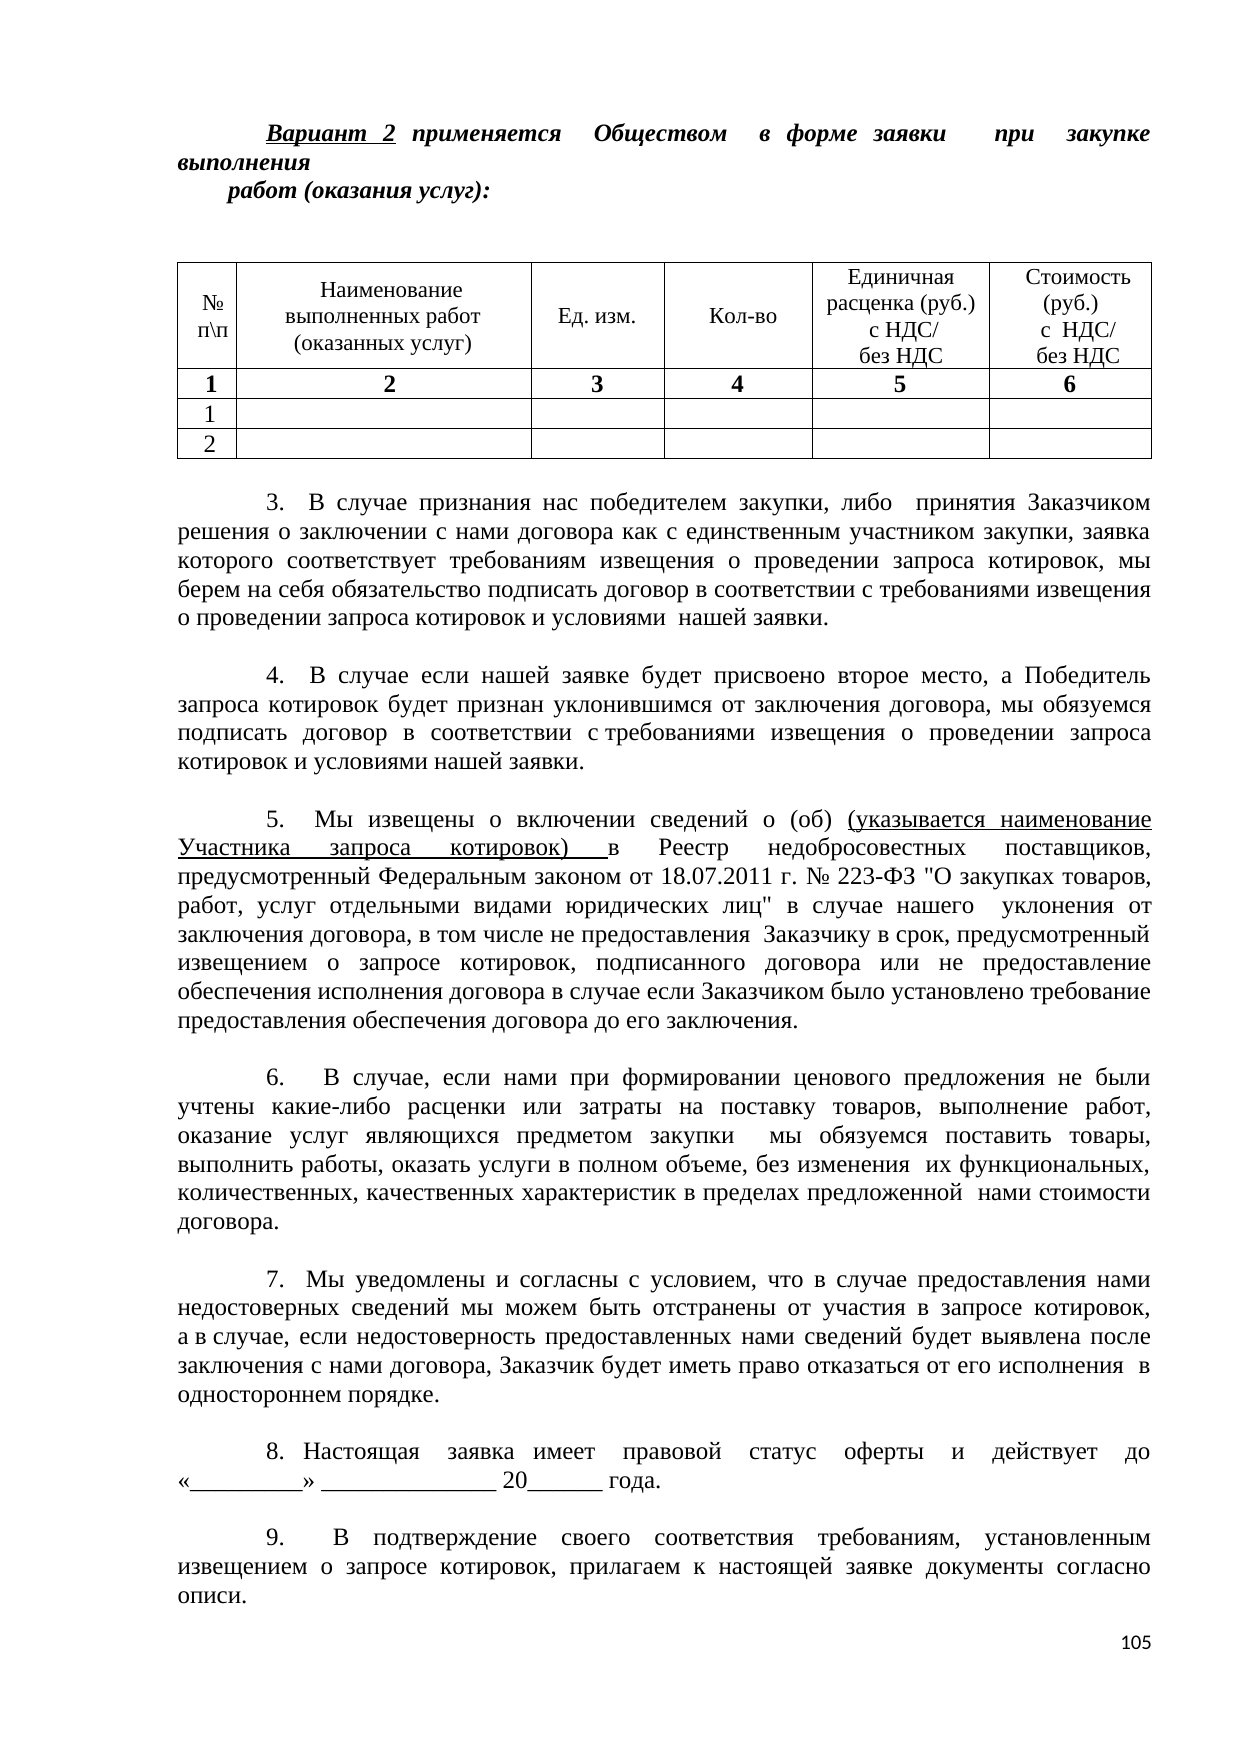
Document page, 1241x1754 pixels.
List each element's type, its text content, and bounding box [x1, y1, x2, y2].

table_cell [665, 399, 812, 428]
table_cell [237, 429, 531, 458]
table_cell [665, 429, 812, 458]
table_cell [532, 429, 664, 458]
text 5. Мы извещены о включении сведений о (об) (указывается наименование Участника запроса котировок) в Реестр недобросовестных поставщиков, предусмотренный Федеральным законом от 18.07.2011 г. № 223-ФЗ "О закупках товаров, работ, услуг отдельными видами юридических лиц" в случае нашего уклонения от заключения договора, в том числе не предоставления Заказчику в срок, предусмотренный извещением о запросе котировок, подписанного договора или не предоставление обеспечения исполнения договора в случае если Заказчиком было установлено требование предоставления обеспечения договора до его заключения. [177, 804, 1152, 1034]
table_cell [990, 399, 1151, 428]
table_cell [990, 429, 1151, 458]
table_header Кол-во [665, 263, 812, 368]
text 9. В подтверждение своего соответствия требованиям, установленным извещением о запросе котировок, прилагаем к настоящей заявке документы согласно описи. [177, 1522, 1152, 1609]
table_header Наименование выполненных работ (оказанных услуг) [237, 263, 531, 368]
table_cell [813, 399, 989, 428]
table_cell 2 [237, 369, 531, 398]
text 7. Мы уведомлены и согласны с условием, что в случае предоставления нами недостоверных сведений мы можем быть отстранены от участия в запросе котировок, а в случае, если недостоверность предоставленных нами сведений будет выявлена после заключения с нами договора, Заказчик будет иметь право отказаться от его исполнения в одностороннем порядке. [177, 1264, 1152, 1407]
table_cell [532, 399, 664, 428]
table_header Ед. изм. [532, 263, 664, 368]
table_header Единичная расценка (руб.) с НДС/ без НДС [813, 263, 989, 368]
table_cell [237, 399, 531, 428]
table_cell 1 [178, 369, 236, 398]
text 8. Настоящая заявка имеет правовой статус оферты и действует до «_________» ______________ 20______ года. [177, 1436, 1152, 1494]
table_header № п\п [178, 263, 236, 368]
text работ (оказания услуг): [177, 176, 1152, 204]
table_cell 5 [813, 369, 989, 398]
table_cell [813, 429, 989, 458]
text Вариант 2 применяется Обществом в форме заявки при закупке выполнения [177, 118, 1152, 176]
text 3. В случае признания нас победителем закупки, либо принятия Заказчиком решения о заключении с нами договора как с единственным участником закупки, заявка которого соответствует требованиям извещения о проведении запроса котировок, мы берем на себя обязательство подписать договор в соответствии с требованиями извещения о проведении запроса котировок и условиями нашей заявки. [177, 487, 1152, 631]
table_cell 4 [665, 369, 812, 398]
table_header Стоимость (руб.) с НДС/ без НДС [990, 263, 1151, 368]
table_cell 2 [178, 429, 236, 458]
text 6. В случае, если нами при формировании ценового предложения не были учтены какие-либо расценки или затраты на поставку товаров, выполнение работ, оказание услуг являющихся предметом закупки мы обязуемся поставить товары, выполнить работы, оказать услуги в полном объеме, без изменения их функциональных, количественных, качественных характеристик в пределах предложенной нами стоимости договора. [177, 1062, 1152, 1235]
text 4. В случае если нашей заявке будет присвоено второе место, а Победитель запроса котировок будет признан уклонившимся от заключения договора, мы обязуемся подписать договор в соответствии с требованиями извещения о проведении запроса котировок и условиями нашей заявки. [177, 660, 1152, 775]
table_cell 1 [178, 399, 236, 428]
table_cell 3 [532, 369, 664, 398]
table_cell 6 [990, 369, 1151, 398]
